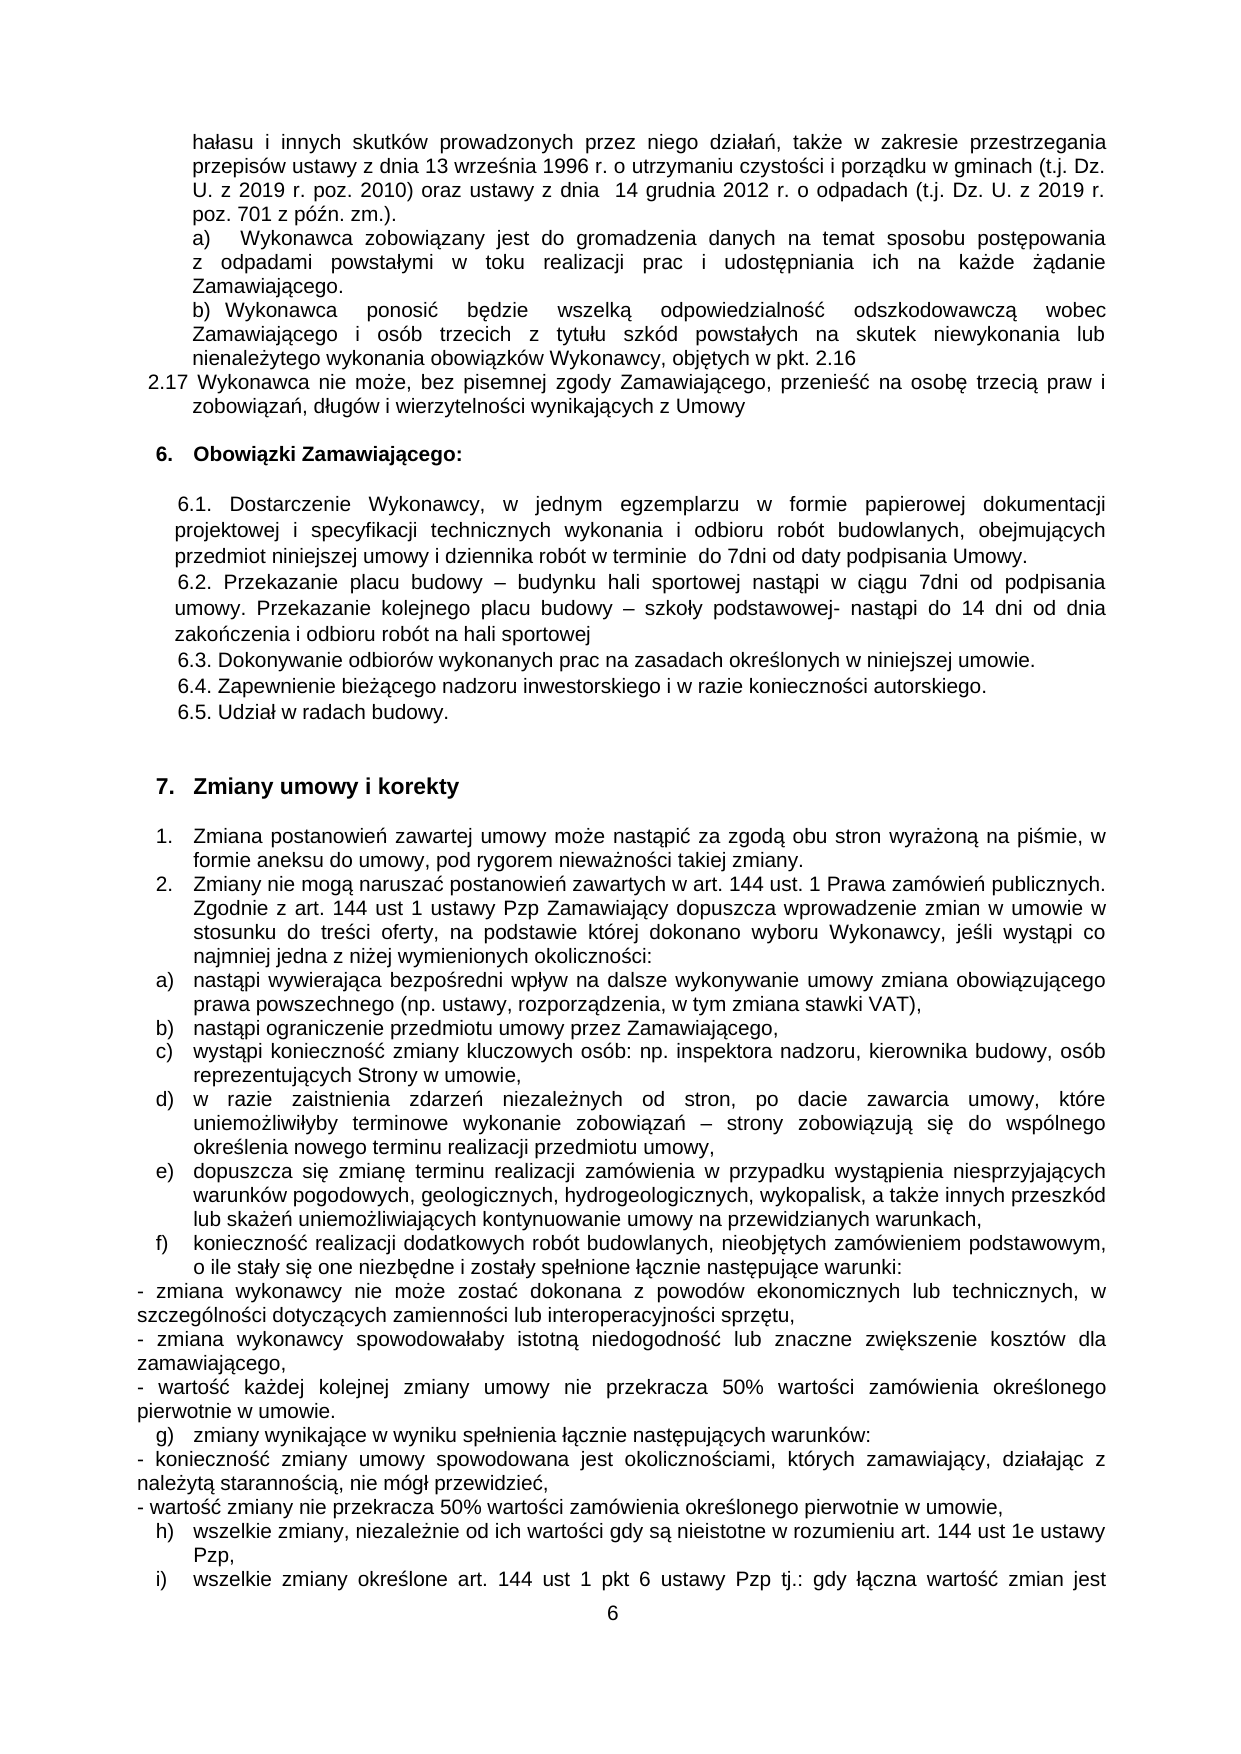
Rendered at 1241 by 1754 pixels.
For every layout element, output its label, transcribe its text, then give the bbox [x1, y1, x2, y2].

text 6.2. Przekazanie placu budowy – budynku hali sportowej nastąpi w ciągu 7dni od podpisania umowy. Przekazanie kolejnego placu budowy – szkoły podstawowej- nastąpi do 14 dni od dnia zakończenia i odbioru robót na hali sportowej [174, 567, 1107, 646]
text 6.5. Udział w radach budowy. [174, 698, 1107, 724]
text 6.3. Dokonywanie odbiorów wykonanych prac na zasadach określonych w niniejszej umowie. [174, 646, 1107, 672]
list Obowiązki Zamawiającego: [156, 441, 1107, 465]
list Zmiana postanowień zawartej umowy może nastąpić za zgodą obu stron wyrażoną na piśmie, w formie aneksu do umowy, pod rygorem nieważności takiej zmiany. [156, 824, 1107, 872]
text - wartość zmiany nie przekracza 50% wartości zamówienia określonego pierwotnie w umowie, [137, 1494, 1107, 1518]
list wystąpi konieczność zmiany kluczowych osób: np. inspektora nadzoru, kierownika budowy, osób reprezentujących Strony w umowie, [156, 1039, 1107, 1087]
text a) Wykonawca zobowiązany jest do gromadzenia danych na temat sposobu postępowania z odpadami powstałymi w toku realizacji prac i udostępniania ich na każde żądanie Zamawiającego. [192, 226, 1107, 298]
text 6.4. Zapewnienie bieżącego nadzoru inwestorskiego i w razie konieczności autorskiego. [174, 672, 1107, 698]
list dopuszcza się zmianę terminu realizacji zamówienia w przypadku wystąpienia niesprzyjających warunków pogodowych, geologicznych, hydrogeologicznych, wykopalisk, a także innych przeszkód lub skażeń uniemożliwiających kontynuowanie umowy na przewidzianych warunkach, [156, 1159, 1107, 1231]
text b) Wykonawca ponosić będzie wszelką odpowiedzialność odszkodowawczą wobec Zamawiającego i osób trzecich z tytułu szkód powstałych na skutek niewykonania lub nienależytego wykonania obowiązków Wykonawcy, objętych w pkt. 2.16 [192, 298, 1107, 369]
text 6.1. Dostarczenie Wykonawcy, w jednym egzemplarzu w formie papierowej dokumentacji projektowej i specyfikacji technicznych wykonania i odbioru robót budowlanych, obejmujących przedmiot niniejszej umowy i dziennika robót w terminie do 7dni od daty podpisania Umowy. [174, 489, 1107, 567]
text - konieczność zmiany umowy spowodowana jest okolicznościami, których zamawiający, działając z należytą starannością, nie mógł przewidzieć, [137, 1447, 1107, 1494]
list nastąpi wywierająca bezpośredni wpływ na dalsze wykonywanie umowy zmiana obowiązującego prawa powszechnego (np. ustawy, rozporządzenia, w tym zmiana stawki VAT), [156, 967, 1107, 1015]
text 2.17 Wykonawca nie może, bez pisemnej zgody Zamawiającego, przenieść na osobę trzecią praw i zobowiązań, długów i wierzytelności wynikających z Umowy [148, 369, 1107, 417]
list konieczność realizacji dodatkowych robót budowlanych, nieobjętych zamówieniem podstawowym, o ile stały się one niezbędne i zostały spełnione łącznie następujące warunki: [156, 1231, 1107, 1279]
list nastąpi ograniczenie przedmiotu umowy przez Zamawiającego, [156, 1015, 1107, 1039]
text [148, 130, 1107, 226]
list zmiany wynikające w wyniku spełnienia łącznie następujących warunków: [156, 1423, 1107, 1447]
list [156, 1566, 1107, 1590]
list wszelkie zmiany, niezależnie od ich wartości gdy są nieistotne w rozumieniu art. 144 ust 1e ustawy Pzp, [156, 1518, 1107, 1566]
list Zmiany nie mogą naruszać postanowień zawartych w art. 144 ust. 1 Prawa zamówień publicznych. Zgodnie z art. 144 ust 1 ustawy Pzp Zamawiający dopuszcza wprowadzenie zmian w umowie w stosunku do treści oferty, na podstawie której dokonano wyboru Wykonawcy, jeśli wystąpi co najmniej jedna z niżej wymienionych okoliczności: [156, 872, 1107, 967]
text - zmiana wykonawcy nie może zostać dokonana z powodów ekonomicznych lub technicznych, w szczególności dotyczących zamienności lub interoperacyjności sprzętu, [137, 1279, 1107, 1327]
list w razie zaistnienia zdarzeń niezależnych od stron, po dacie zawarcia umowy, które uniemożliwiłyby terminowe wykonanie zobowiązań – strony zobowiązują się do wspólnego określenia nowego terminu realizacji przedmiotu umowy, [156, 1087, 1107, 1159]
text - zmiana wykonawcy spowodowałaby istotną niedogodność lub znaczne zwiększenie kosztów dla zamawiającego, [137, 1327, 1107, 1375]
list Zmiany umowy i korekty [156, 773, 1107, 799]
text - wartość każdej kolejnej zmiany umowy nie przekracza 50% wartości zamówienia określonego pierwotnie w umowie. [137, 1375, 1107, 1423]
